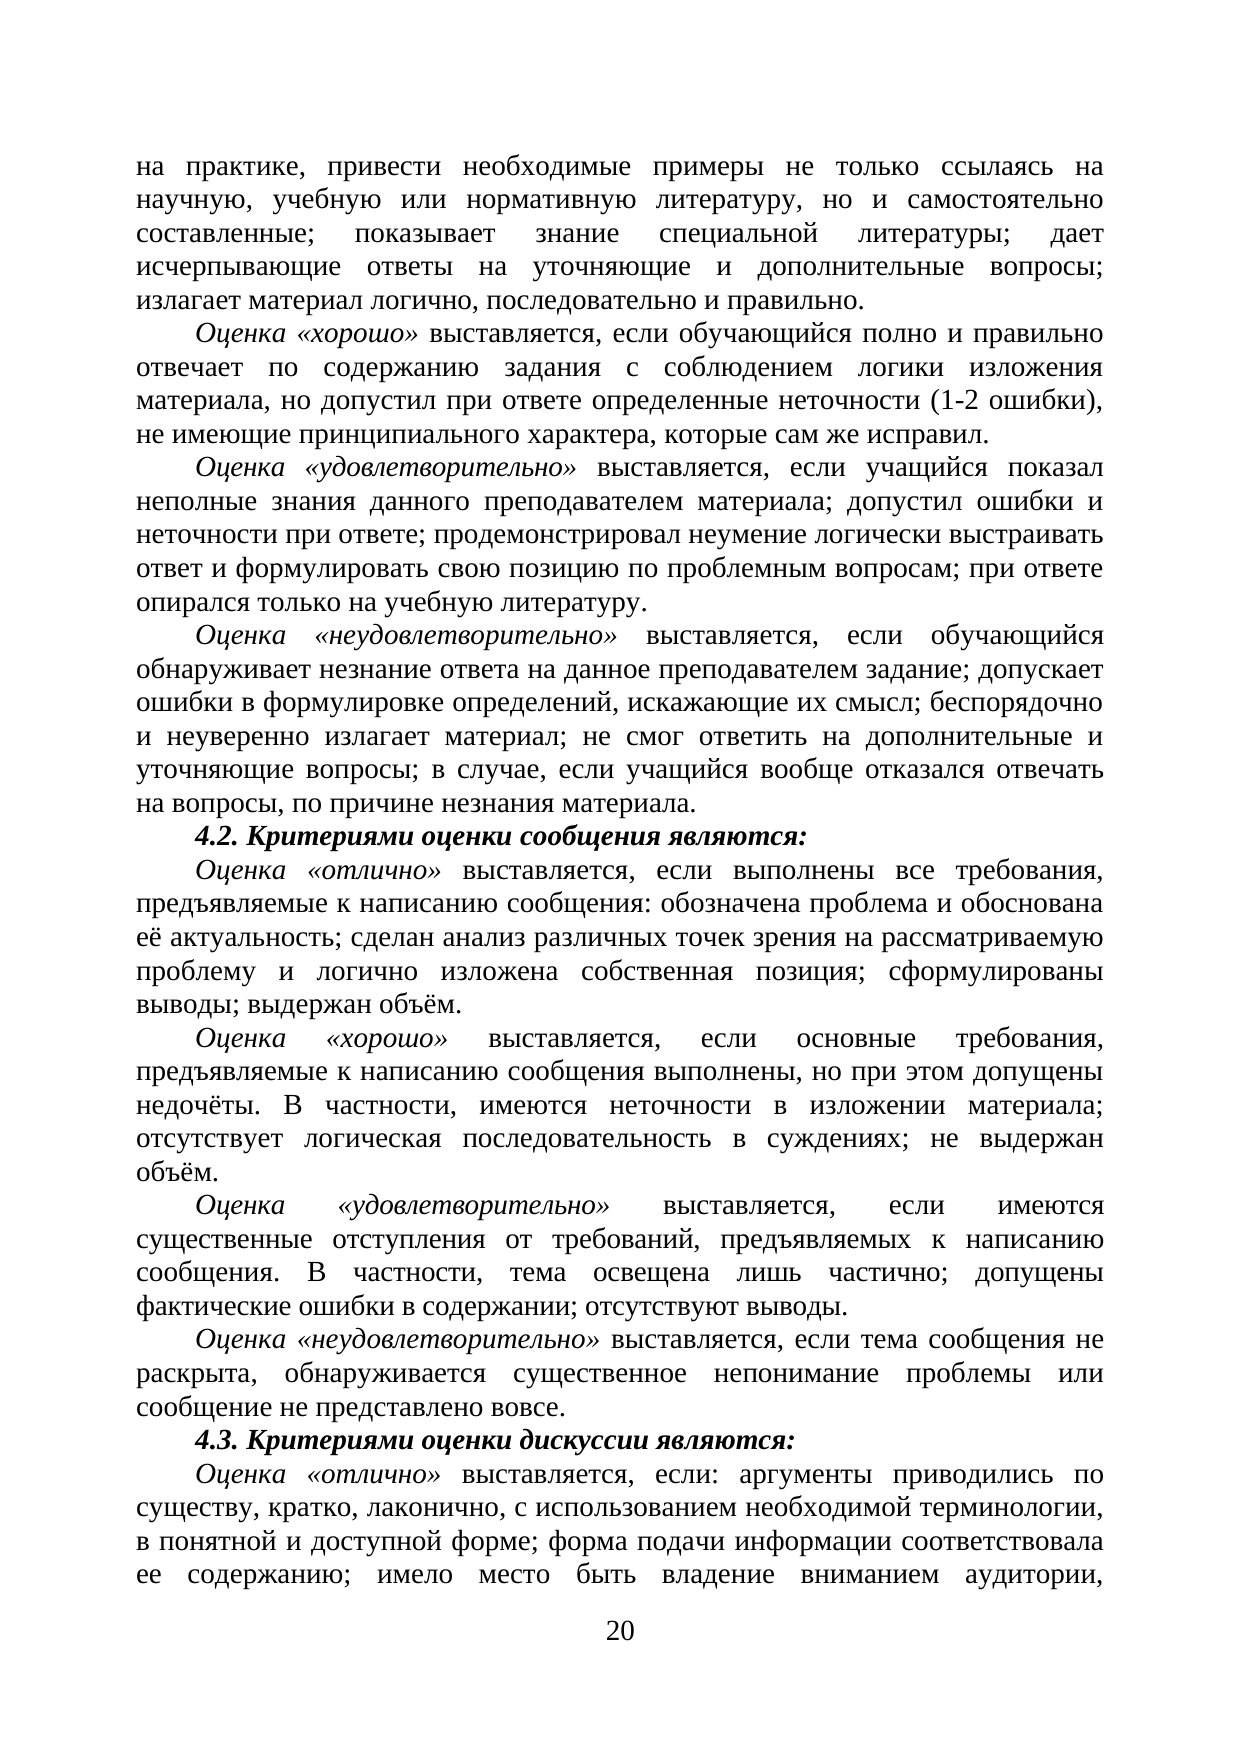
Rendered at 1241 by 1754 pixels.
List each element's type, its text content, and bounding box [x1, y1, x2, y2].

text Оценка «удовлетворительно» выставляется, если имеются существенные отступления от требований, предъявляемых к написанию сообщения. В частности, тема освещена лишь частично; допущены фактические ошибки в содержании; отсутствуют выводы. [136, 1187, 1104, 1322]
text 4.2. Критериями оценки сообщения являются: [136, 818, 1104, 852]
text Оценка «отлично» выставляется, если выполнены все требования, предъявляемые к написанию сообщения: обозначена проблема и обоснована её актуальность; сделан анализ различных точек зрения на рассматриваемую проблему и логично изложена собственная позиция; сформулированы выводы; выдержан объём. [136, 852, 1104, 1020]
text Оценка «хорошо» выставляется, если основные требования, предъявляемые к написанию сообщения выполнены, но при этом допущены недочёты. В частности, имеются неточности в изложении материала; отсутствует логическая последовательность в суждениях; не выдержан объём. [136, 1020, 1104, 1187]
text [136, 148, 1104, 315]
text Оценка «хорошо» выставляется, если обучающийся полно и правильно отвечает по содержанию задания с соблюдением логики изложения материала, но допустил при ответе определенные неточности (1-2 ошибки), не имеющие принципиального характера, которые сам же исправил. [136, 315, 1104, 449]
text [136, 1456, 1104, 1590]
text 4.3. Критериями оценки дискуссии являются: [136, 1422, 1104, 1456]
text Оценка «удовлетворительно» выставляется, если учащийся показал неполные знания данного преподавателем материала; допустил ошибки и неточности при ответе; продемонстрировал неумение логически выстраивать ответ и формулировать свою позицию по проблемным вопросам; при ответе опирался только на учебную литературу. [136, 449, 1104, 617]
text Оценка «неудовлетворительно» выставляется, если тема сообщения не раскрыта, обнаруживается существенное непонимание проблемы или сообщение не представлено вовсе. [136, 1322, 1104, 1422]
text Оценка «неудовлетворительно» выставляется, если обучающийся обнаруживает незнание ответа на данное преподавателем задание; допускает ошибки в формулировке определений, искажающие их смысл; беспорядочно и неуверенно излагает материал; не смог ответить на дополнительные и уточняющие вопросы; в случае, если учащийся вообще отказался отвечать на вопросы, по причине незнания материала. [136, 617, 1104, 818]
